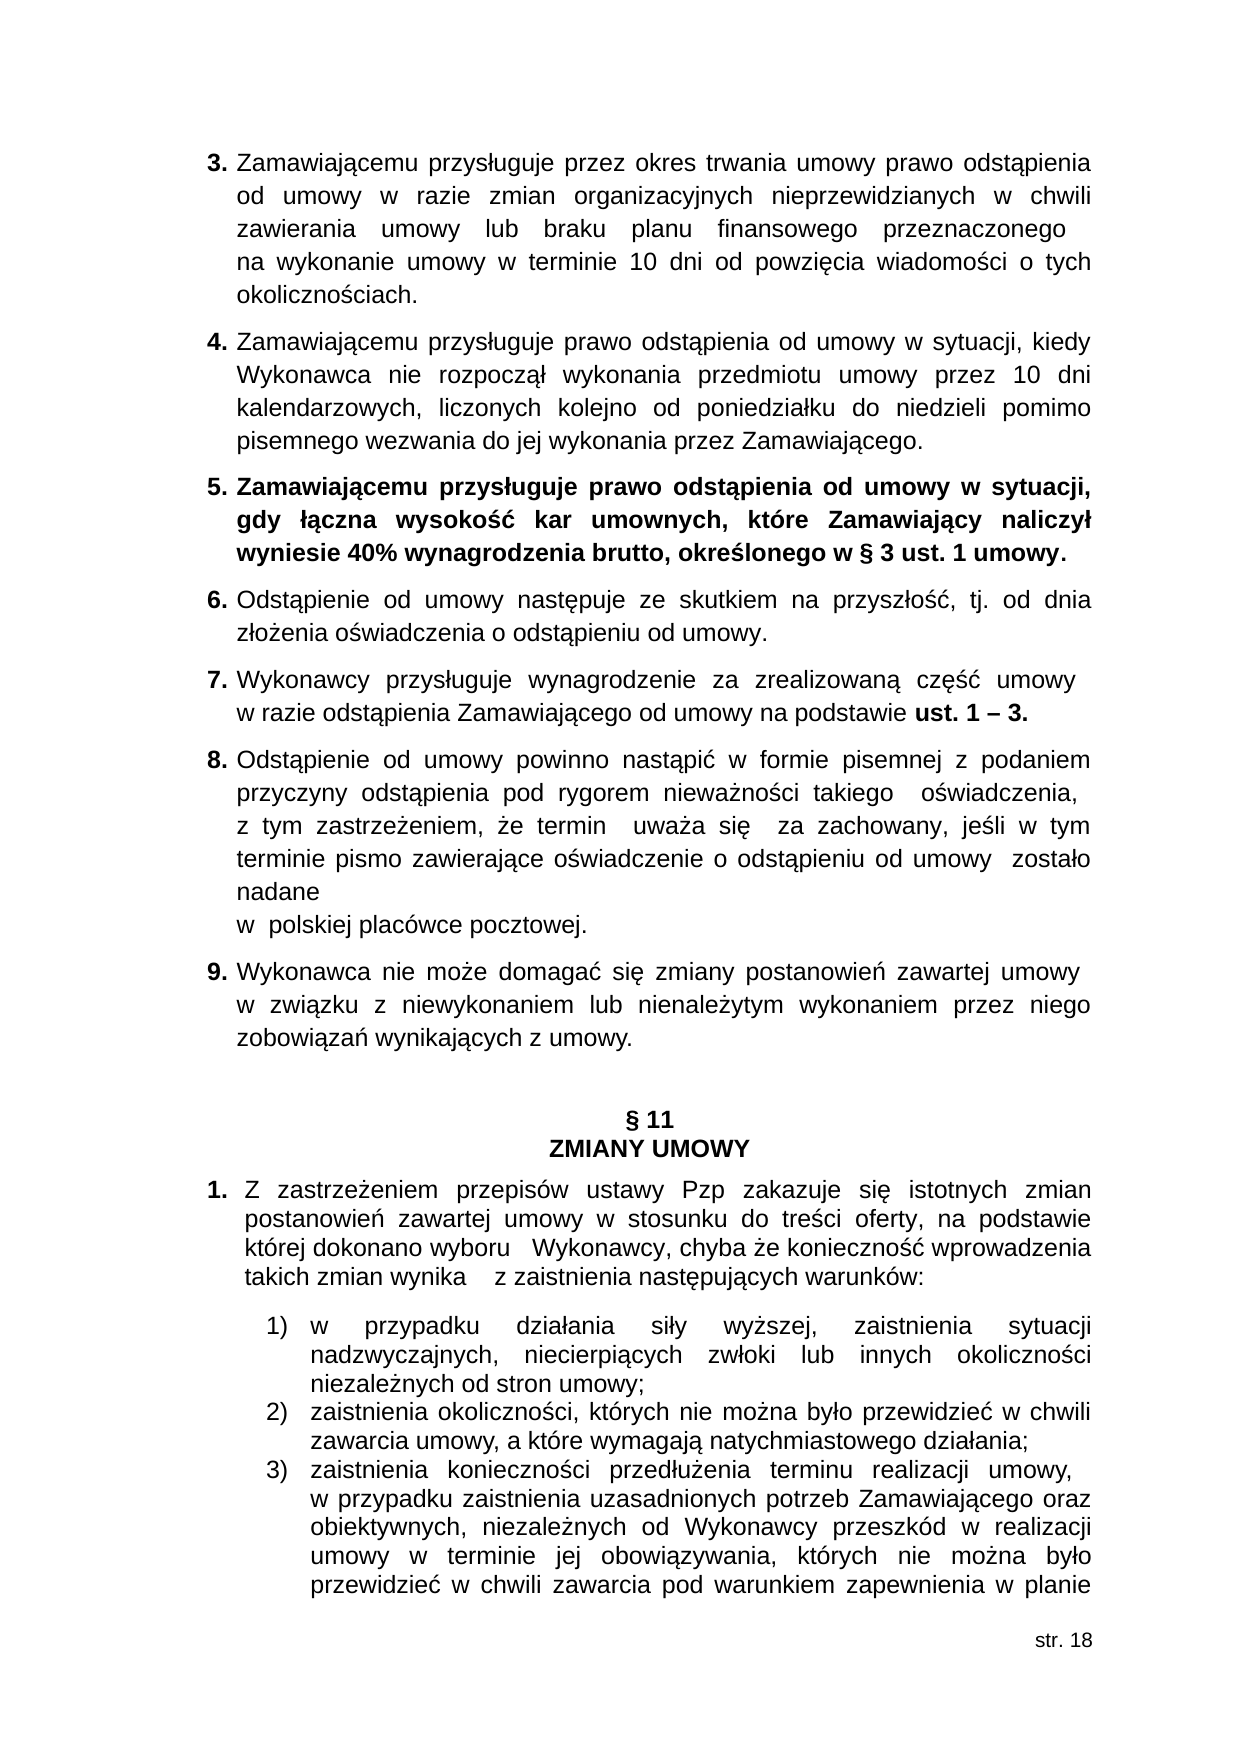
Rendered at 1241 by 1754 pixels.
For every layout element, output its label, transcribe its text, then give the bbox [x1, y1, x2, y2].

list Wykonawcy przysługuje wynagrodzenie za zrealizowaną część umowy w razie odstąpienia Zamawiającego od umowy na podstawie ust. 1 – 3. [207, 665, 1092, 727]
text § 11 ZMIANY UMOWY [207, 1105, 1092, 1163]
list w przypadku działania siły wyższej, zaistnienia sytuacji nadzwyczajnych, niecierpiących zwłoki lub innych okoliczności niezależnych od stron umowy; [266, 1311, 1092, 1397]
list Wykonawca nie może domagać się zmiany postanowień zawartej umowy w związku z niewykonaniem lub nienależytym wykonaniem przez niego zobowiązań wynikających z umowy. [207, 957, 1092, 1051]
list Z zastrzeżeniem przepisów ustawy Pzp zakazuje się istotnych zmian postanowień zawartej umowy w stosunku do treści oferty, na podstawie której dokonano wyboru Wykonawcy, chyba że konieczność wprowadzenia takich zmian wynika z zaistnienia następujących warunków: [207, 1175, 1092, 1290]
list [266, 1455, 1092, 1599]
list Odstąpienie od umowy następuje ze skutkiem na przyszłość, tj. od dnia złożenia oświadczenia o odstąpieniu od umowy. [207, 585, 1092, 647]
list Zamawiającemu przysługuje przez okres trwania umowy prawo odstąpienia od umowy w razie zmian organizacyjnych nieprzewidzianych w chwili zawierania umowy lub braku planu finansowego przeznaczonego na wykonanie umowy w terminie 10 dni od powzięcia wiadomości o tych okolicznościach. [207, 148, 1092, 308]
list zaistnienia okoliczności, których nie można było przewidzieć w chwili zawarcia umowy, a które wymagają natychmiastowego działania; [266, 1397, 1092, 1455]
list Odstąpienie od umowy powinno nastąpić w formie pisemnej z podaniem przyczyny odstąpienia pod rygorem nieważności takiego oświadczenia, z tym zastrzeżeniem, że termin uważa się za zachowany, jeśli w tym terminie pismo zawierające oświadczenie o odstąpieniu od umowy zostało nadane w polskiej placówce pocztowej. [207, 745, 1092, 939]
list Zamawiającemu przysługuje prawo odstąpienia od umowy w sytuacji, gdy łączna wysokość kar umownych, które Zamawiający naliczył wyniesie 40% wynagrodzenia brutto, określonego w § 3 ust. 1 umowy. [207, 472, 1092, 567]
list Zamawiającemu przysługuje prawo odstąpienia od umowy w sytuacji, kiedy Wykonawca nie rozpoczął wykonania przedmiotu umowy przez 10 dni kalendarzowych, liczonych kolejno od poniedziałku do niedzieli pomimo pisemnego wezwania do jej wykonania przez Zamawiającego. [207, 327, 1092, 454]
